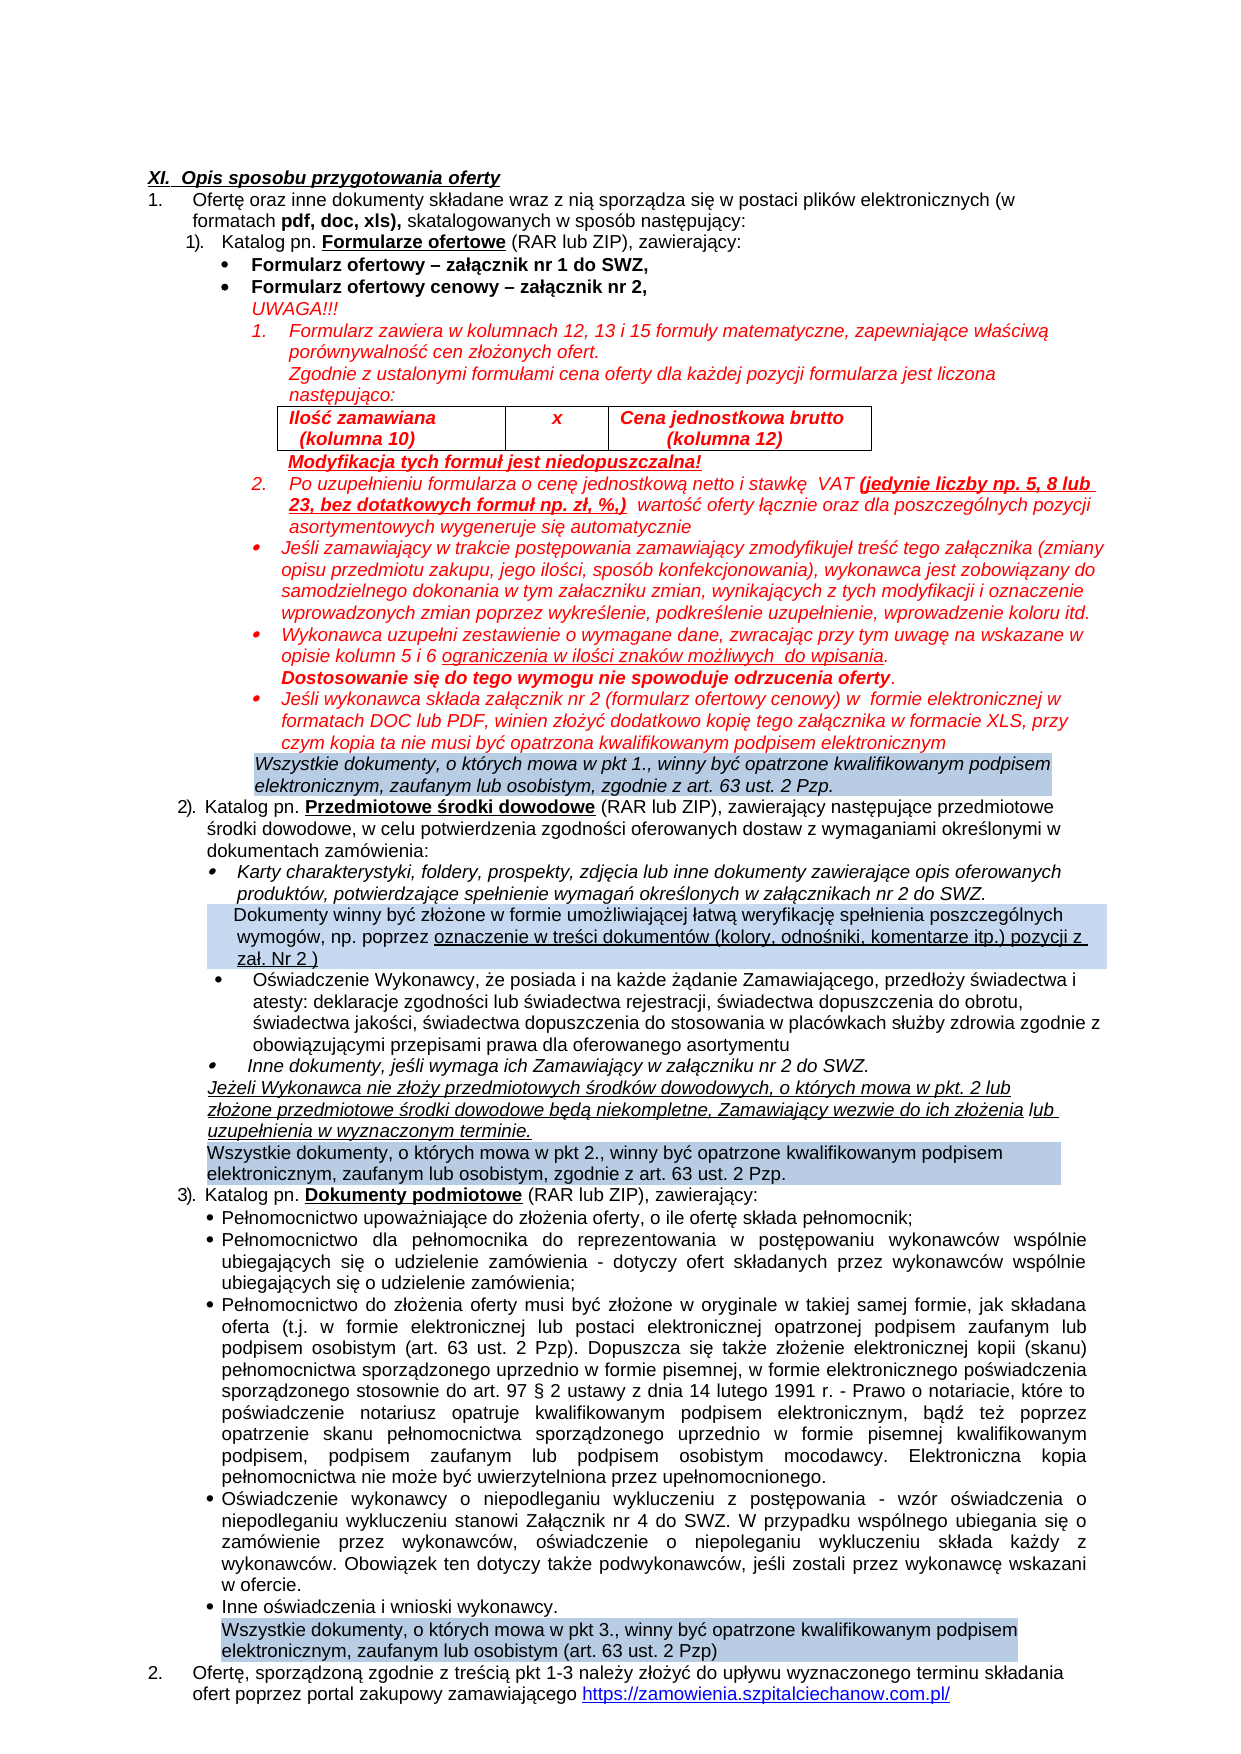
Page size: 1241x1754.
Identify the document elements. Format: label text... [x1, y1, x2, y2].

list Oświadczenie wykonawcy o niepodleganiu wykluczeniu z postępowania - wzór oświadczenia o niepodleganiu wykluczeniu stanowi Załącznik nr 4 do SWZ. W przypadku wspólnego ubiegania się o zamówienie przez wykonawców, oświadczenie o niepoleganiu wykluczeniu składa każdy z wykonawców. Obowiązek ten dotyczy także podwykonawców, jeśli zostali przez wykonawcę wskazani w ofercie. [207, 1488, 1087, 1596]
list Katalog pn. Dokumenty podmiotowe (RAR lub ZIP), zawierający: [177, 1185, 1107, 1206]
text Dokumenty winny być złożone w formie umożliwiającej łatwą weryfikację spełnienia poszczególnych wymogów, np. poprzez oznaczenie w treści dokumentów (kolory, odnośniki, komentarze itp.) pozycji z zał. Nr 2 ) [207, 904, 1107, 969]
list Formularz zawiera w kolumnach 12, 13 i 15 formuły matematyczne, zapewniające właściwą porównywalność cen złożonych ofert. Zgodnie z ustalonymi formułami cena oferty dla każdej pozycji formularza jest liczona następująco: [251, 319, 1107, 406]
list Wykonawca uzupełni zestawienie o wymagane dane, zwracając przy tym uwagę na wskazane w opisie kolumn 5 i 6 ograniczenia w ilości znaków możliwych do wpisania. Dostosowanie się do tego wymogu nie spowoduje odrzucenia oferty. [251, 623, 1107, 688]
list Pełnomocnictwo do złożenia oferty musi być złożone w oryginale w takiej samej formie, jak składana oferta (t.j. w formie elektronicznej lub postaci elektronicznej opatrzonej podpisem zaufanym lub podpisem osobistym (art. 63 ust. 2 Pzp). Dopuszcza się także złożenie elektronicznej kopii (skanu) pełnomocnictwa sporządzonego uprzednio w formie pisemnej, w formie elektronicznego poświadczenia sporządzonego stosownie do art. 97 § 2 ustawy z dnia 14 lutego 1991 r. - Prawo o notariacie, które to poświadczenie notariusz opatruje kwalifikowanym podpisem elektronicznym, bądź też poprzez opatrzenie skanu pełnomocnictwa sporządzonego uprzednio w formie pisemnej kwalifikowanym podpisem, podpisem zaufanym lub podpisem osobistym mocodawcy. Elektroniczna kopia pełnomocnictwa nie może być uwierzytelniona przez upełnomocnionego. [207, 1294, 1087, 1488]
list Ofertę oraz inne dokumenty składane wraz z nią sporządza się w postaci plików elektronicznych (w formatach pdf, doc, xls), skatalogowanych w sposób następujący: [148, 189, 1020, 232]
text Wszystkie dokumenty, o których mowa w pkt 3., winny być opatrzone kwalifikowanym podpisem elektronicznym, zaufanym lub osobistym (art. 63 ust. 2 Pzp) [221, 1618, 1018, 1662]
table_header Ilość zamawiana (kolumna 10) [278, 407, 505, 450]
subtitle Opis sposobu przygotowania oferty [148, 167, 1107, 189]
list Pełnomocnictwo dla pełnomocnika do reprezentowania w postępowaniu wykonawców wspólnie ubiegających się o udzielenie zamówienia - dotyczy ofert składanych przez wykonawców wspólnie ubiegających się o udzielenie zamówienia; [207, 1229, 1087, 1294]
text Jeżeli Wykonawca nie złoży przedmiotowych środków dowodowych, o których mowa w pkt. 2 lub złożone przedmiotowe środki dowodowe będą niekompletne, Zamawiający wezwie do ich złożenia lub uzupełnienia w wyznaczonym terminie. [207, 1077, 1069, 1142]
list Jeśli zamawiający w trakcie postępowania zamawiający zmodyfikujeł treść tego załącznika (zmiany opisu przedmiotu zakupu, jego ilości, sposób konfekcjonowania), wykonawca jest zobowiązany do samodzielnego dokonania w tym załaczniku zmian, wynikających z tych modyfikacji i oznaczenie wprowadzonych zmian poprzez wykreślenie, podkreślenie uzupełnienie, wprowadzenie koloru itd. [251, 537, 1107, 623]
text Modyfikacja tych formuł jest niedopuszczalna! [251, 451, 1107, 472]
text Wszystkie dokumenty, o których mowa w pkt 2., winny być opatrzone kwalifikowanym podpisem elektronicznym, zaufanym lub osobistym, zgodnie z art. 63 ust. 2 Pzp. [207, 1142, 1061, 1185]
list Wszystkie dokumenty, o których mowa w pkt 1., winny być opatrzone kwalifikowanym podpisem elektronicznym, zaufanym lub osobistym, zgodnie z art. 63 ust. 2 Pzp. [254, 753, 1052, 796]
text UWAGA!!! [251, 298, 1107, 319]
table_header Cena jednostkowa brutto (kolumna 12) [609, 407, 871, 450]
list Katalog pn. Przedmiotowe środki dowodowe (RAR lub ZIP), zawierający następujące przedmiotowe środki dowodowe, w celu potwierdzenia zgodności oferowanych dostaw z wymaganiami określonymi w dokumentach zamówienia: [177, 796, 1061, 861]
list Po uzupełnieniu formularza o cenę jednostkową netto i stawkę VAT (jedynie liczby np. 5, 8 lub 23, bez dotatkowych formuł np. zł, %,) wartość oferty łącznie oraz dla poszczególnych pozycji asortymentowych wygeneruje się automatycznie [251, 472, 1107, 537]
list Pełnomocnictwo upoważniające do złożenia oferty, o ile ofertę składa pełnomocnik; [207, 1206, 1107, 1229]
table_header x [506, 407, 608, 450]
list Ofertę, sporządzoną zgodnie z treścią pkt 1-3 należy złożyć do upływu wyznaczonego terminu składania ofert poprzez portal zakupowy zamawiającego https://zamowienia.szpitalciechanow.com.pl/ [148, 1662, 1064, 1705]
subtitle Formularz ofertowy – załącznik nr 1 do SWZ, [221, 253, 1107, 276]
list Inne oświadczenia i wnioski wykonawcy. [207, 1596, 1107, 1618]
list Karty charakterystyki, foldery, prospekty, zdjęcia lub inne dokumenty zawierające opis oferowanych produktów, potwierdzające spełnienie wymagań określonych w załącznikach nr 2 do SWZ. [207, 861, 1107, 904]
list Inne dokumenty, jeśli wymaga ich Zamawiający w załączniku nr 2 do SWZ. [207, 1055, 1107, 1077]
list Katalog pn. Formularze ofertowe (RAR lub ZIP), zawierający: [185, 232, 1107, 253]
list Jeśli wykonawca składa załącznik nr 2 (formularz ofertowy cenowy) w formie elektronicznej w formatach DOC lub PDF, winien złożyć dodatkowo kopię tego załącznika w formacie XLS, przy czym kopia ta nie musi być opatrzona kwalifikowanym podpisem elektronicznym [251, 688, 1107, 753]
list Oświadczenie Wykonawcy, że posiada i na każde żądanie Zamawiającego, przedłoży świadectwa i atesty: deklaracje zgodności lub świadectwa rejestracji, świadectwa dopuszczenia do obrotu, świadectwa jakości, świadectwa dopuszczenia do stosowania w placówkach służby zdrowia zgodnie z obowiązującymi przepisami prawa dla oferowanego asortymentu [215, 969, 1107, 1055]
list Formularz ofertowy cenowy – załącznik nr 2, [221, 276, 1107, 298]
